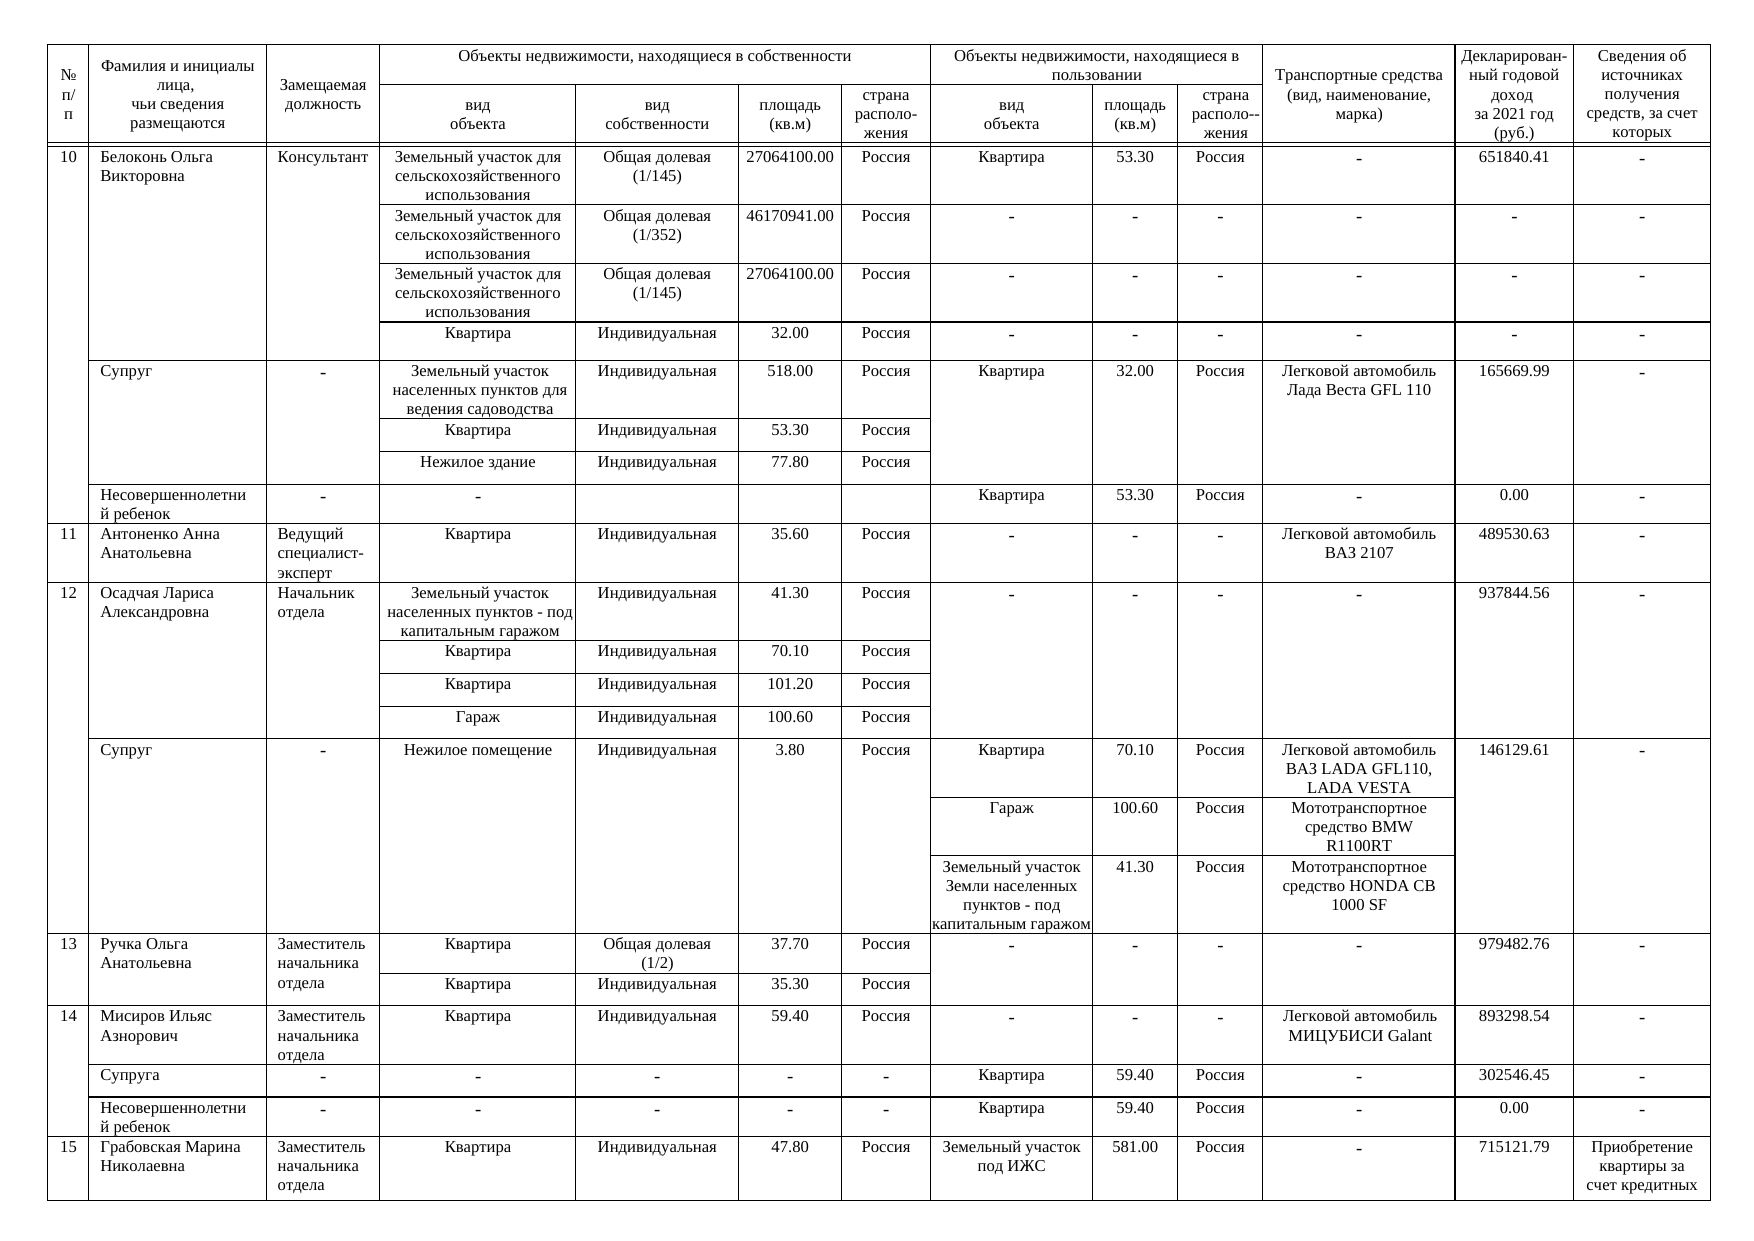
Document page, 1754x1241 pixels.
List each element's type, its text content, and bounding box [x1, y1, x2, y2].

table_cell Антоненко Анна Анатольевна [89, 524, 266, 582]
table_cell Ручка Ольга Анатольевна [89, 934, 266, 1005]
table_cell - [1178, 323, 1262, 360]
table_cell Мототранспортное средство BMW R1100RT [1263, 798, 1454, 855]
table_cell 100.60 [1093, 798, 1177, 855]
table_cell - [1574, 1098, 1710, 1136]
table_cell Индивидуальная [576, 452, 738, 484]
table_cell Легковой автомобиль Лада Веста GFL 110 [1263, 361, 1454, 484]
table_cell Супруга [89, 1065, 266, 1096]
table_cell вид объекта [380, 85, 575, 142]
table_cell Россия [842, 974, 930, 1005]
table_cell - [1093, 524, 1177, 582]
table_cell Россия [842, 524, 930, 582]
table_cell 10 [48, 147, 88, 523]
table_cell Приобретение квартиры за счет кредитных средств, накопления за предыдущие годы [1574, 1137, 1710, 1200]
table_cell Общая долевая (1/145) [576, 264, 738, 321]
table_cell Россия [1178, 739, 1262, 797]
table_cell [576, 485, 738, 523]
table_cell - [842, 1065, 930, 1096]
table_cell 47.80 [739, 1137, 841, 1200]
table_cell Квартира [380, 524, 575, 582]
table_cell Индивидуальная [576, 323, 738, 360]
table_cell 715121.79 [1456, 1137, 1573, 1200]
table_cell Грабовская Марина Николаевна [89, 1137, 266, 1200]
table_cell Индивидуальная [576, 524, 738, 582]
table_cell Осадчая Лариса Александровна [89, 583, 266, 738]
table_cell - [931, 264, 1092, 321]
table_cell Россия [842, 674, 930, 706]
table_cell Россия [842, 323, 930, 360]
table_cell Россия [1178, 147, 1262, 204]
table_cell Квартира [380, 974, 575, 1005]
table_cell Консультант [267, 147, 379, 360]
table_cell Индивидуальная [576, 707, 738, 738]
table_cell - [1574, 147, 1710, 204]
table_cell Белоконь Ольга Викторовна [89, 147, 266, 360]
table_cell - [1263, 934, 1454, 1005]
table_cell - [1574, 323, 1710, 360]
table_cell Россия [842, 361, 930, 418]
table_cell - [1574, 361, 1710, 484]
table_header Объекты недвижимости, находящиеся в пользовании [931, 45, 1262, 84]
table_cell 27064100.00 [739, 147, 841, 204]
table_cell 0.00 [1456, 485, 1573, 523]
table_cell - [1093, 583, 1177, 738]
table_cell 893298.54 [1456, 1006, 1573, 1064]
table_cell 15 [48, 1137, 88, 1200]
table_cell Заместитель начальника отдела [267, 1137, 379, 1200]
table_cell Россия [842, 934, 930, 972]
table_cell - [1093, 934, 1177, 1005]
table_cell - [739, 1098, 841, 1136]
table_cell Легковой автомобиль ВАЗ 2107 [1263, 524, 1454, 582]
table_cell - [1178, 934, 1262, 1005]
table_cell - [1093, 264, 1177, 321]
table_cell Индивидуальная [576, 419, 738, 451]
table_cell 165669.99 [1456, 361, 1573, 484]
table_cell Квартира [380, 934, 575, 972]
table_cell - [576, 1098, 738, 1136]
table_cell - [1456, 264, 1573, 321]
table_cell 41.30 [1093, 856, 1177, 933]
table_cell Россия [1178, 1137, 1262, 1200]
table_cell - [267, 1098, 379, 1136]
table_cell Россия [842, 739, 930, 933]
table_header Декларирован-ный годовой доход за 2021 год (руб.) [1456, 45, 1573, 142]
table_cell 27064100.00 [739, 264, 841, 321]
table_cell Земельный участок Земли населенных пунктов - под капитальным гаражом [931, 856, 1092, 933]
table_cell Квартира [380, 1006, 575, 1064]
table_cell Нежилое помещение [380, 739, 575, 933]
table_cell 302546.45 [1456, 1065, 1573, 1096]
table_cell Заместитель начальника отдела [267, 1006, 379, 1064]
table_cell - [1574, 524, 1710, 582]
table_cell Индивидуальная [576, 674, 738, 706]
table_cell Индивидуальная [576, 361, 738, 418]
table_cell - [931, 934, 1092, 1005]
table_cell Индивидуальная [576, 1006, 738, 1064]
table_cell - [1263, 583, 1454, 738]
table_cell - [1263, 485, 1454, 523]
table_cell 46170941.00 [739, 205, 841, 263]
table_cell Земельный участок населенных пунктов для ведения садоводства [380, 361, 575, 418]
table_cell 70.10 [1093, 739, 1177, 797]
table_cell Квартира [380, 674, 575, 706]
table_cell 41.30 [739, 583, 841, 640]
table_cell 77.80 [739, 452, 841, 484]
table_cell площадь (кв.м) [1093, 85, 1177, 142]
table_cell - [739, 1065, 841, 1096]
table_cell страна располо--жения [1178, 85, 1262, 142]
table_cell Квартира [380, 419, 575, 451]
table_cell Легковой автомобиль ВАЗ LADA GFL110, LADA VESTA [1263, 739, 1454, 797]
table_cell - [1574, 1006, 1710, 1064]
table_cell 59.40 [1093, 1098, 1177, 1136]
table_cell - [1263, 1137, 1454, 1200]
table_header Объекты недвижимости, находящиеся в собственности [380, 45, 930, 84]
table_cell 979482.76 [1456, 934, 1573, 1005]
table_cell Индивидуальная [576, 974, 738, 1005]
table_cell 100.60 [739, 707, 841, 738]
table_cell Россия [842, 583, 930, 640]
table_cell - [1574, 205, 1710, 263]
table_cell 581.00 [1093, 1137, 1177, 1200]
table_cell Нежилое здание [380, 452, 575, 484]
table_cell - [1263, 1098, 1454, 1136]
table_cell Начальник отдела [267, 583, 379, 738]
table_cell Несовершеннолетний ребенок [89, 1098, 266, 1136]
table_cell - [1574, 1065, 1710, 1096]
table_cell Мототранспортное средство HONDA CB 1000 SF [1263, 856, 1454, 933]
table_cell Квартира [380, 1137, 575, 1200]
table_header Замещаемая должность [267, 45, 379, 142]
table_cell Квартира [931, 1065, 1092, 1096]
table_cell - [1456, 323, 1573, 360]
table_cell 70.10 [739, 641, 841, 673]
table_cell вид собственности [576, 85, 738, 142]
table_cell 489530.63 [1456, 524, 1573, 582]
table_cell Россия [1178, 798, 1262, 855]
table_header Транспортные средства (вид, наименование, марка) [1263, 45, 1454, 142]
table_cell Земельный участок населенных пунктов - под капитальным гаражом [380, 583, 575, 640]
table_cell Индивидуальная [576, 583, 738, 640]
table_cell - [267, 1065, 379, 1096]
table_cell Россия [842, 147, 930, 204]
table_cell Россия [842, 205, 930, 263]
table_cell - [931, 323, 1092, 360]
table_cell - [1574, 485, 1710, 523]
table_cell Cупруг [89, 361, 266, 484]
table_cell - [1574, 934, 1710, 1005]
table_header № п/п [48, 45, 88, 142]
table_cell 0.00 [1456, 1098, 1573, 1136]
table_cell Россия [1178, 485, 1262, 523]
table_cell - [1263, 205, 1454, 263]
table_cell - [267, 485, 379, 523]
table_cell 12 [48, 583, 88, 933]
table_cell Россия [1178, 361, 1262, 484]
table_cell Россия [1178, 1065, 1262, 1096]
table_cell Земельный участок для сельскохозяйственного использования [380, 205, 575, 263]
table_cell 53.30 [1093, 485, 1177, 523]
table_cell 59.40 [1093, 1065, 1177, 1096]
table_cell Квартира [931, 361, 1092, 484]
table_cell - [380, 1098, 575, 1136]
table_cell Легковой автомобиль МИЦУБИСИ Galant [1263, 1006, 1454, 1064]
table_cell Россия [842, 1006, 930, 1064]
table_cell - [1574, 739, 1710, 933]
table_cell - [931, 1006, 1092, 1064]
table_cell страна располо-жения [842, 85, 930, 142]
table_cell - [1574, 583, 1710, 738]
table_cell Квартира [931, 1098, 1092, 1136]
table_cell Россия [842, 641, 930, 673]
table_cell Земельный участок для сельскохозяйственного использования [380, 264, 575, 321]
table_cell 59.40 [739, 1006, 841, 1064]
table_cell - [1574, 264, 1710, 321]
table_cell Заместитель начальника отдела [267, 934, 379, 1005]
table_cell - [1178, 1006, 1262, 1064]
table_cell - [1456, 205, 1573, 263]
table_cell Россия [842, 707, 930, 738]
table_cell Россия [842, 1137, 930, 1200]
table_cell Квартира [380, 641, 575, 673]
table_cell Россия [1178, 856, 1262, 933]
table_cell Земельный участок для сельскохозяйственного использования [380, 147, 575, 204]
table_cell 937844.56 [1456, 583, 1573, 738]
table_cell Индивидуальная [576, 641, 738, 673]
table_cell - [931, 583, 1092, 738]
table_cell - [1178, 264, 1262, 321]
table_cell - [1178, 524, 1262, 582]
table_cell 3.80 [739, 739, 841, 933]
table_cell 11 [48, 524, 88, 582]
table_cell - [1093, 323, 1177, 360]
table_cell Общая долевая (1/145) [576, 147, 738, 204]
table_cell площадь (кв.м) [739, 85, 841, 142]
table_cell - [267, 361, 379, 484]
table_cell - [931, 524, 1092, 582]
table_cell 13 [48, 934, 88, 1005]
table_cell 35.60 [739, 524, 841, 582]
table_cell Квартира [931, 147, 1092, 204]
table_cell 14 [48, 1006, 88, 1136]
table_cell - [1178, 583, 1262, 738]
table_cell - [267, 739, 379, 933]
table_cell Cупруг [89, 739, 266, 933]
table_cell Общая долевая (1/352) [576, 205, 738, 263]
table_cell Россия [842, 264, 930, 321]
table_cell Общая долевая (1/2) [576, 934, 738, 972]
table_cell Квартира [380, 323, 575, 360]
table_cell Квартира [931, 739, 1092, 797]
table_cell - [931, 205, 1092, 263]
table_cell Квартира [931, 485, 1092, 523]
table_cell Россия [842, 419, 930, 451]
table_cell [842, 485, 930, 523]
table_cell [739, 485, 841, 523]
table_cell Россия [842, 452, 930, 484]
table_cell Несовершеннолетний ребенок [89, 485, 266, 523]
table_cell Россия [1178, 1098, 1262, 1136]
table_cell Мисиров Ильяс Азнорович [89, 1006, 266, 1064]
table_cell - [380, 1065, 575, 1096]
table_cell 35.30 [739, 974, 841, 1005]
table_cell вид объекта [931, 85, 1092, 142]
table_cell 518.00 [739, 361, 841, 418]
table_cell - [1263, 264, 1454, 321]
table_cell - [1093, 1006, 1177, 1064]
table_cell 32.00 [1093, 361, 1177, 484]
table_header Сведения об источниках получения средств, за счет которых совершена сделка (вид приобретенного имущества, источники) [1574, 45, 1710, 142]
table_cell 32.00 [739, 323, 841, 360]
table_cell 101.20 [739, 674, 841, 706]
table_cell Гараж [380, 707, 575, 738]
table_cell Индивидуальная [576, 739, 738, 933]
table_cell 53.30 [739, 419, 841, 451]
table_cell - [380, 485, 575, 523]
table_cell - [842, 1098, 930, 1136]
table_cell 651840.41 [1456, 147, 1573, 204]
table_cell - [1263, 147, 1454, 204]
table_cell Ведущий специалист-эксперт [267, 524, 379, 582]
table_cell - [1093, 205, 1177, 263]
table_cell Индивидуальная [576, 1137, 738, 1200]
table_cell Гараж [931, 798, 1092, 855]
table_cell 53.30 [1093, 147, 1177, 204]
table_cell - [1263, 1065, 1454, 1096]
table_cell Земельный участок под ИЖС [931, 1137, 1092, 1200]
table_header Фамилия и инициалы лица, чьи сведения размещаются [89, 45, 266, 142]
table_cell - [1263, 323, 1454, 360]
table_cell - [1178, 205, 1262, 263]
table_cell - [576, 1065, 738, 1096]
table_cell 37.70 [739, 934, 841, 972]
table_cell 146129.61 [1456, 739, 1573, 933]
